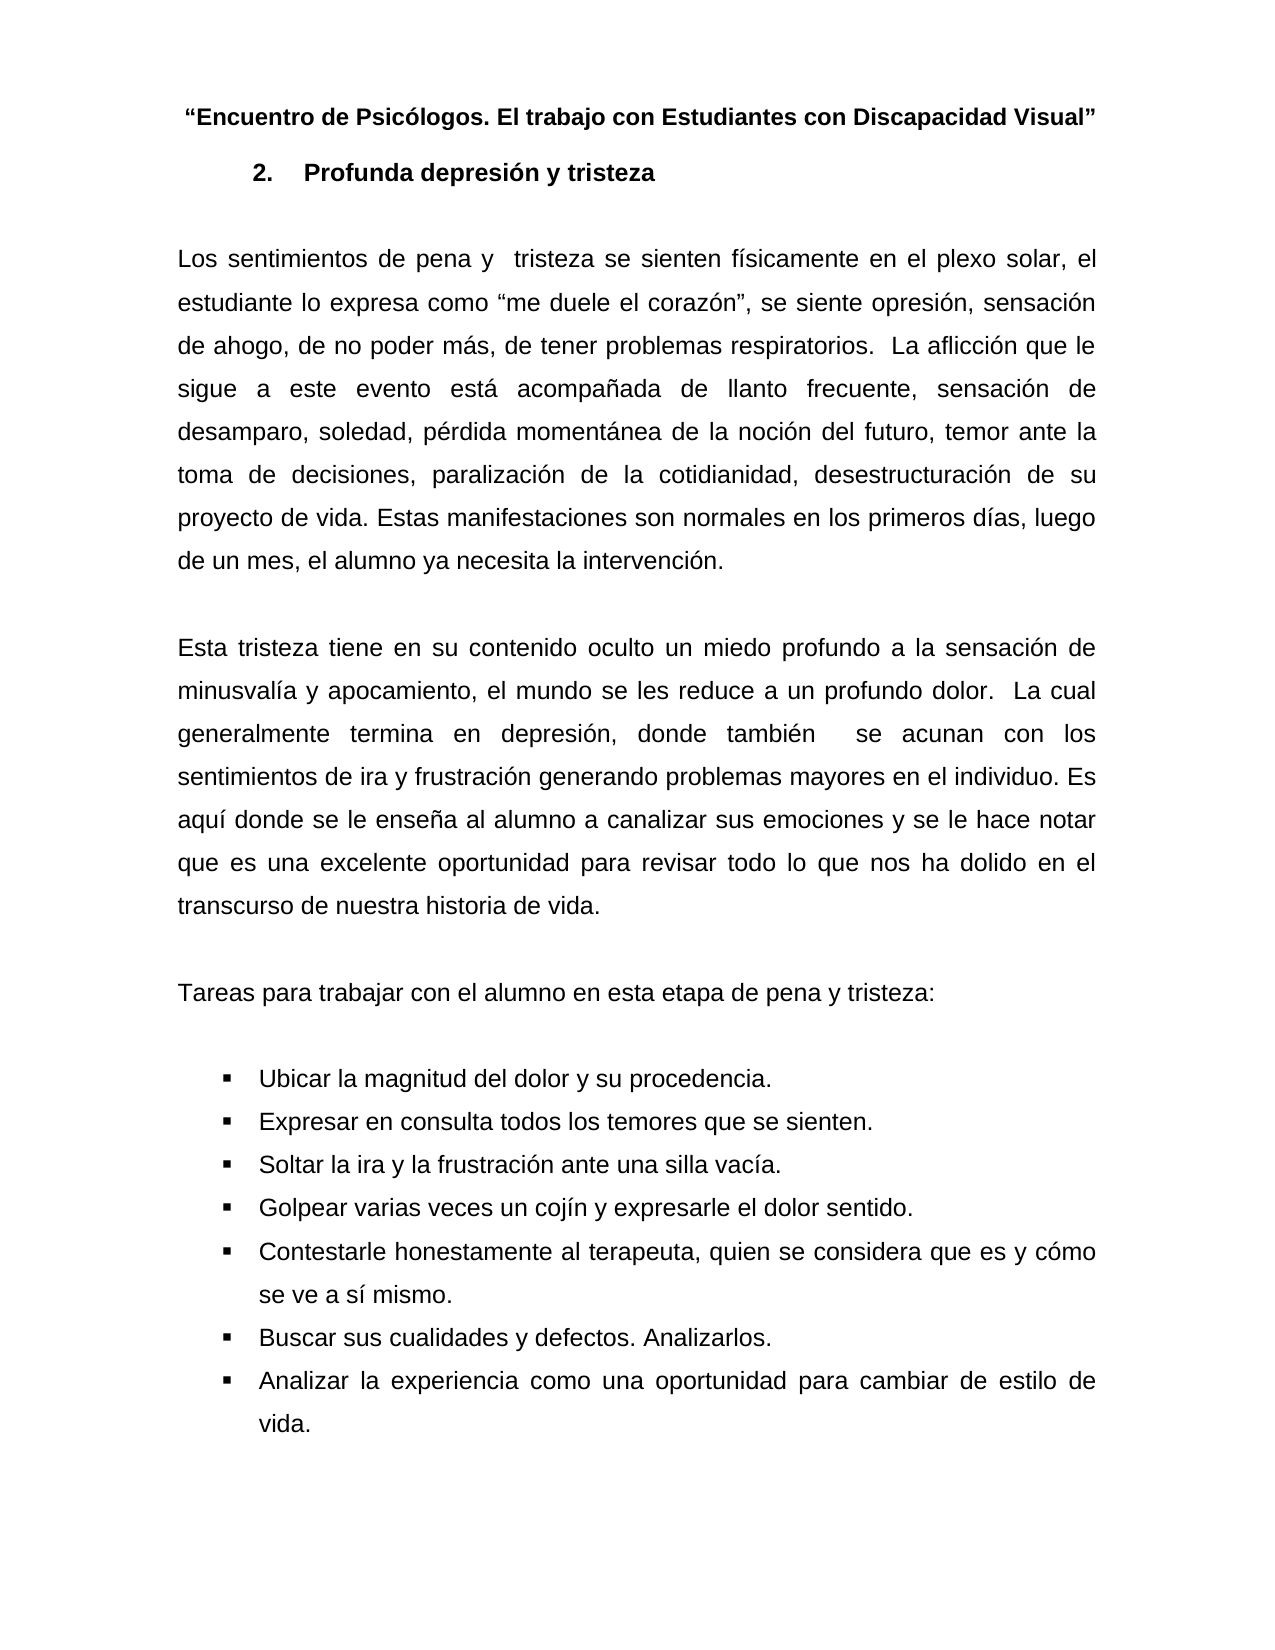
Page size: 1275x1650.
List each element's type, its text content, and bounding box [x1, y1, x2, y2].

list Expresar en consulta todos los temores que se sienten. [221, 1107, 1098, 1136]
list Ubicar la magnitud del dolor y su procedencia. [221, 1064, 1098, 1093]
text Tareas para trabajar con el alumno en esta etapa de pena y tristeza: [177, 977, 1098, 1006]
text Esta tristeza tiene en su contenido oculto un miedo profundo a la sensación de minusvalía y apocamiento, el mundo se les reduce a un profundo dolor. La cual generalmente termina en depresión, donde también se acunan con los sentimientos de ira y frustración generando problemas mayores en el individuo. Es aquí donde se le enseña al alumno a canalizar sus emociones y se le hace notar que es una excelente oportunidad para revisar todo lo que nos ha dolido en el transcurso de nuestra historia de vida. [177, 632, 1098, 920]
list Profunda depresión y tristeza [252, 158, 1098, 187]
text Los sentimientos de pena y tristeza se sienten físicamente en el plexo solar, el estudiante lo expresa como “me duele el corazón”, se siente opresión, sensación de ahogo, de no poder más, de tener problemas respiratorios. La aflicción que le sigue a este evento está acompañada de llanto frecuente, sensación de desamparo, soledad, pérdida momentánea de la noción del futuro, temor ante la toma de decisiones, paralización de la cotidianidad, desestructuración de su proyecto de vida. Estas manifestaciones son normales en los primeros días, luego de un mes, el alumno ya necesita la intervención. [177, 244, 1098, 575]
list Buscar sus cualidades y defectos. Analizarlos. [221, 1323, 1098, 1352]
list Golpear varias veces un cojín y expresarle el dolor sentido. [221, 1193, 1098, 1222]
list Contestarle honestamente al terapeuta, quien se considera que es y cómo se ve a sí mismo. [221, 1237, 1098, 1309]
list Soltar la ira y la frustración ante una silla vacía. [221, 1150, 1098, 1179]
list Analizar la experiencia como una oportunidad para cambiar de estilo de vida. [221, 1366, 1098, 1438]
